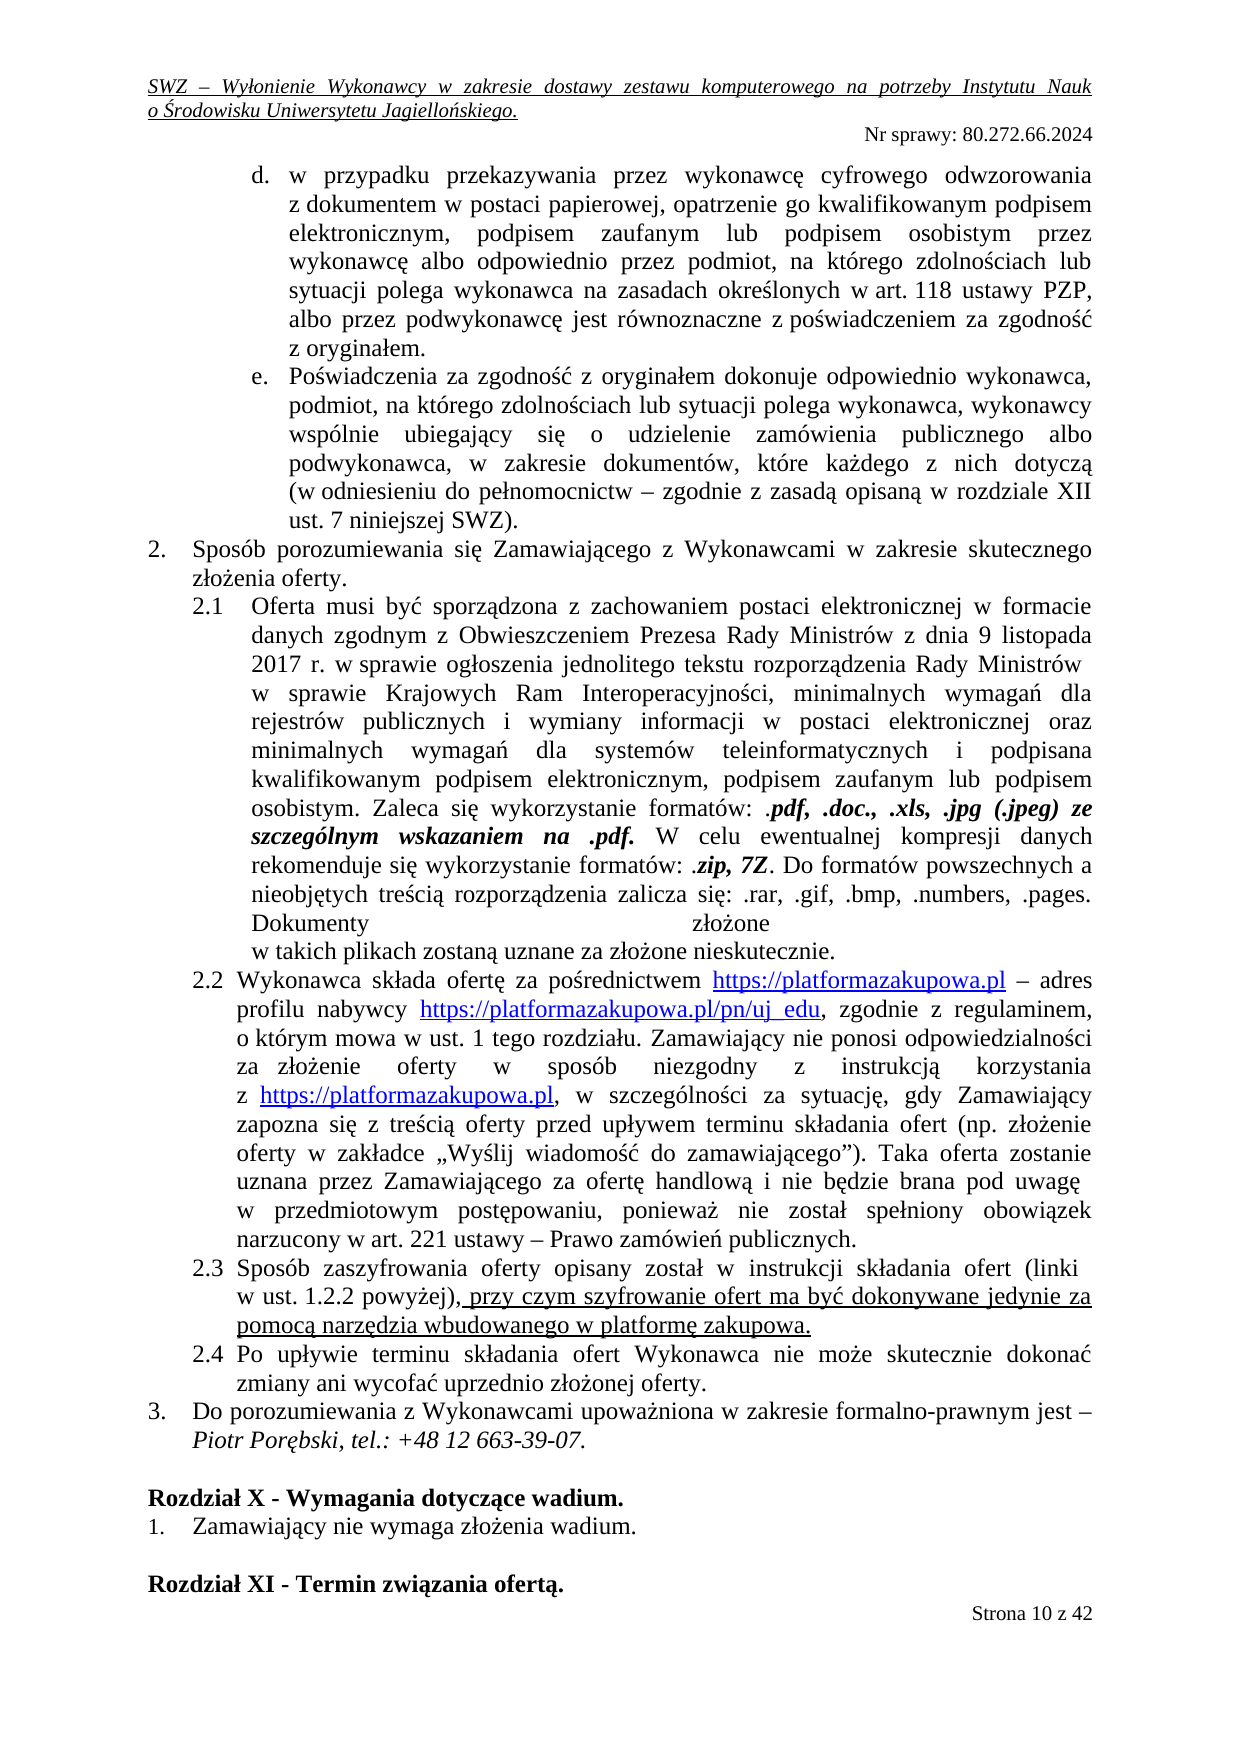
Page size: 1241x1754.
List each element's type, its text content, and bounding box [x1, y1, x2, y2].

list Wykonawca składa ofertę za pośrednictwem https://platformazakupowa.pl – adres profilu nabywcy https://platformazakupowa.pl/pn/uj_edu, zgodnie z regulaminem, o którym mowa w ust. 1 tego rozdziału. Zamawiający nie ponosi odpowiedzialności za złożenie oferty w sposób niezgodny z instrukcją korzystania z https://platformazakupowa.pl, w szczególności za sytuację, gdy Zamawiający zapozna się z treścią oferty przed upływem terminu składania ofert (np. złożenie oferty w zakładce „Wyślij wiadomość do zamawiającego”). Taka oferta zostanie uznana przez Zamawiającego za ofertę handlową i nie będzie brana pod uwagę w przedmiotowym postępowaniu, ponieważ nie został spełniony obowiązek narzucony w art. 221 ustawy – Prawo zamówień publicznych. [192, 965, 1092, 1253]
list Zamawiający nie wymaga złożenia wadium. [148, 1511, 1092, 1540]
list Oferta musi być sporządzona z zachowaniem postaci elektronicznej w formacie danych zgodnym z Obwieszczeniem Prezesa Rady Ministrów z dnia 9 listopada 2017 r. w sprawie ogłoszenia jednolitego tekstu rozporządzenia Rady Ministrów w sprawie Krajowych Ram Interoperacyjności, minimalnych wymagań dla rejestrów publicznych i wymiany informacji w postaci elektronicznej oraz minimalnych wymagań dla systemów teleinformatycznych i podpisana kwalifikowanym podpisem elektronicznym, podpisem zaufanym lub podpisem osobistym. Zaleca się wykorzystanie formatów: .pdf, .doc., .xls, .jpg (.jpeg) ze szczególnym wskazaniem na .pdf. W celu ewentualnej kompresji danych rekomenduje się wykorzystanie formatów: .zip, 7Z. Do formatów powszechnych a nieobjętych treścią rozporządzenia zalicza się: .rar, .gif, .bmp, .numbers, .pages. Dokumenty złożone w takich plikach zostaną uznane za złożone nieskutecznie. [192, 591, 1092, 965]
text Rozdział XI - Termin związania ofertą. [148, 1569, 1092, 1598]
list Poświadczenia za zgodność z oryginałem dokonuje odpowiednio wykonawca, podmiot, na którego zdolnościach lub sytuacji polega wykonawca, wykonawcy wspólnie ubiegający się o udzielenie zamówienia publicznego albo podwykonawca, w zakresie dokumentów, które każdego z nich dotyczą (w odniesieniu do pełnomocnictw – zgodnie z zasadą opisaną w rozdziale XII ust. 7 niniejszej SWZ). [251, 361, 1092, 534]
list w przypadku przekazywania przez wykonawcę cyfrowego odwzorowania z dokumentem w postaci papierowej, opatrzenie go kwalifikowanym podpisem elektronicznym, podpisem zaufanym lub podpisem osobistym przez wykonawcę albo odpowiednio przez podmiot, na którego zdolnościach lub sytuacji polega wykonawca na zasadach określonych w art. 118 ustawy PZP, albo przez podwykonawcę jest równoznaczne z poświadczeniem za zgodność z oryginałem. [251, 160, 1092, 361]
list Sposób zaszyfrowania oferty opisany został w instrukcji składania ofert (linki w ust. 1.2.2 powyżej), przy czym szyfrowanie ofert ma być dokonywane jedynie za pomocą narzędzia wbudowanego w platformę zakupowa. [192, 1253, 1092, 1339]
list Do porozumiewania z Wykonawcami upoważniona w zakresie formalno-prawnym jest – Piotr Porębski, tel.: +48 12 663-39-07. [148, 1396, 1092, 1454]
text Rozdział X - Wymagania dotyczące wadium. [148, 1483, 1092, 1511]
list Sposób porozumiewania się Zamawiającego z Wykonawcami w zakresie skutecznego złożenia oferty. [148, 534, 1092, 591]
list Po upływie terminu składania ofert Wykonawca nie może skutecznie dokonać zmiany ani wycofać uprzednio złożonej oferty. [192, 1339, 1092, 1396]
